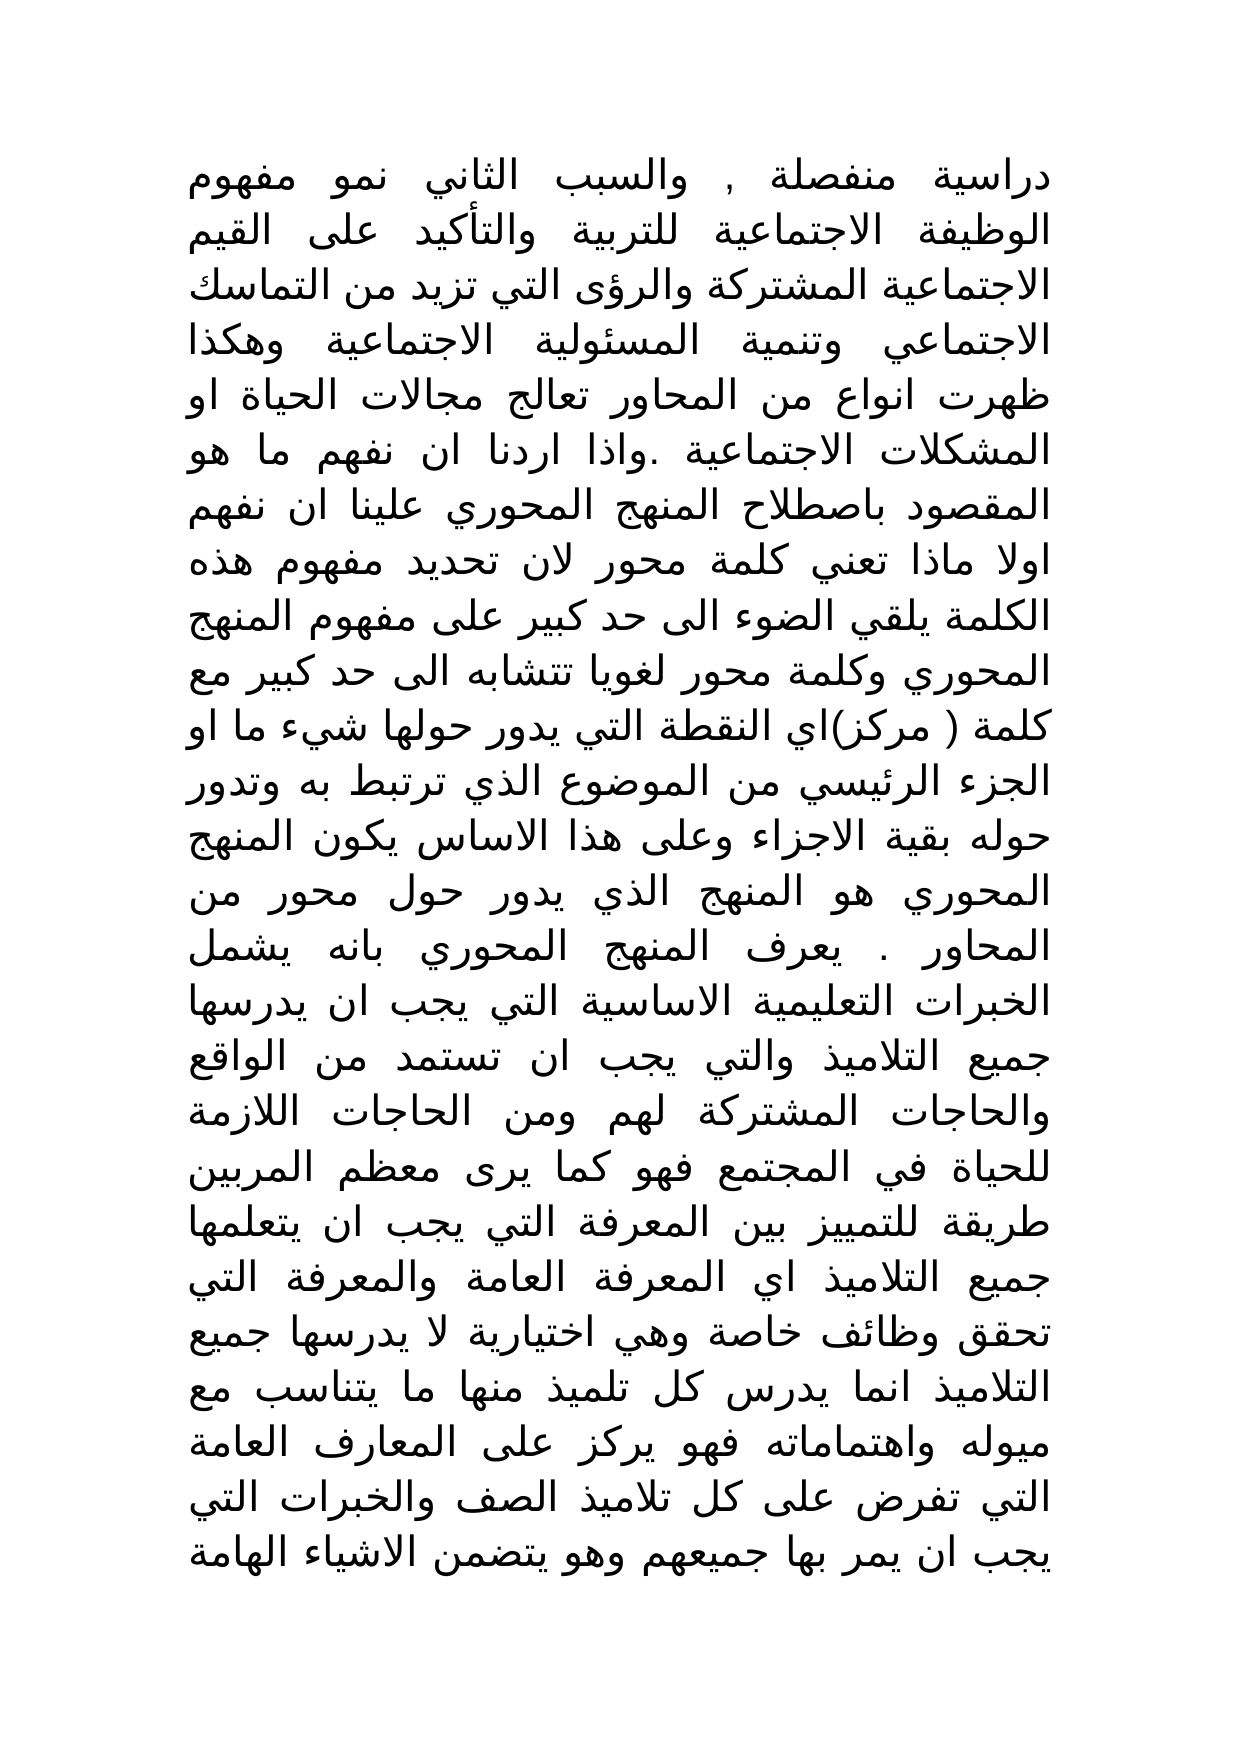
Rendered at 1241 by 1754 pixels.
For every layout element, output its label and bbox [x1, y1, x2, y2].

text [187, 150, 1053, 1576]
